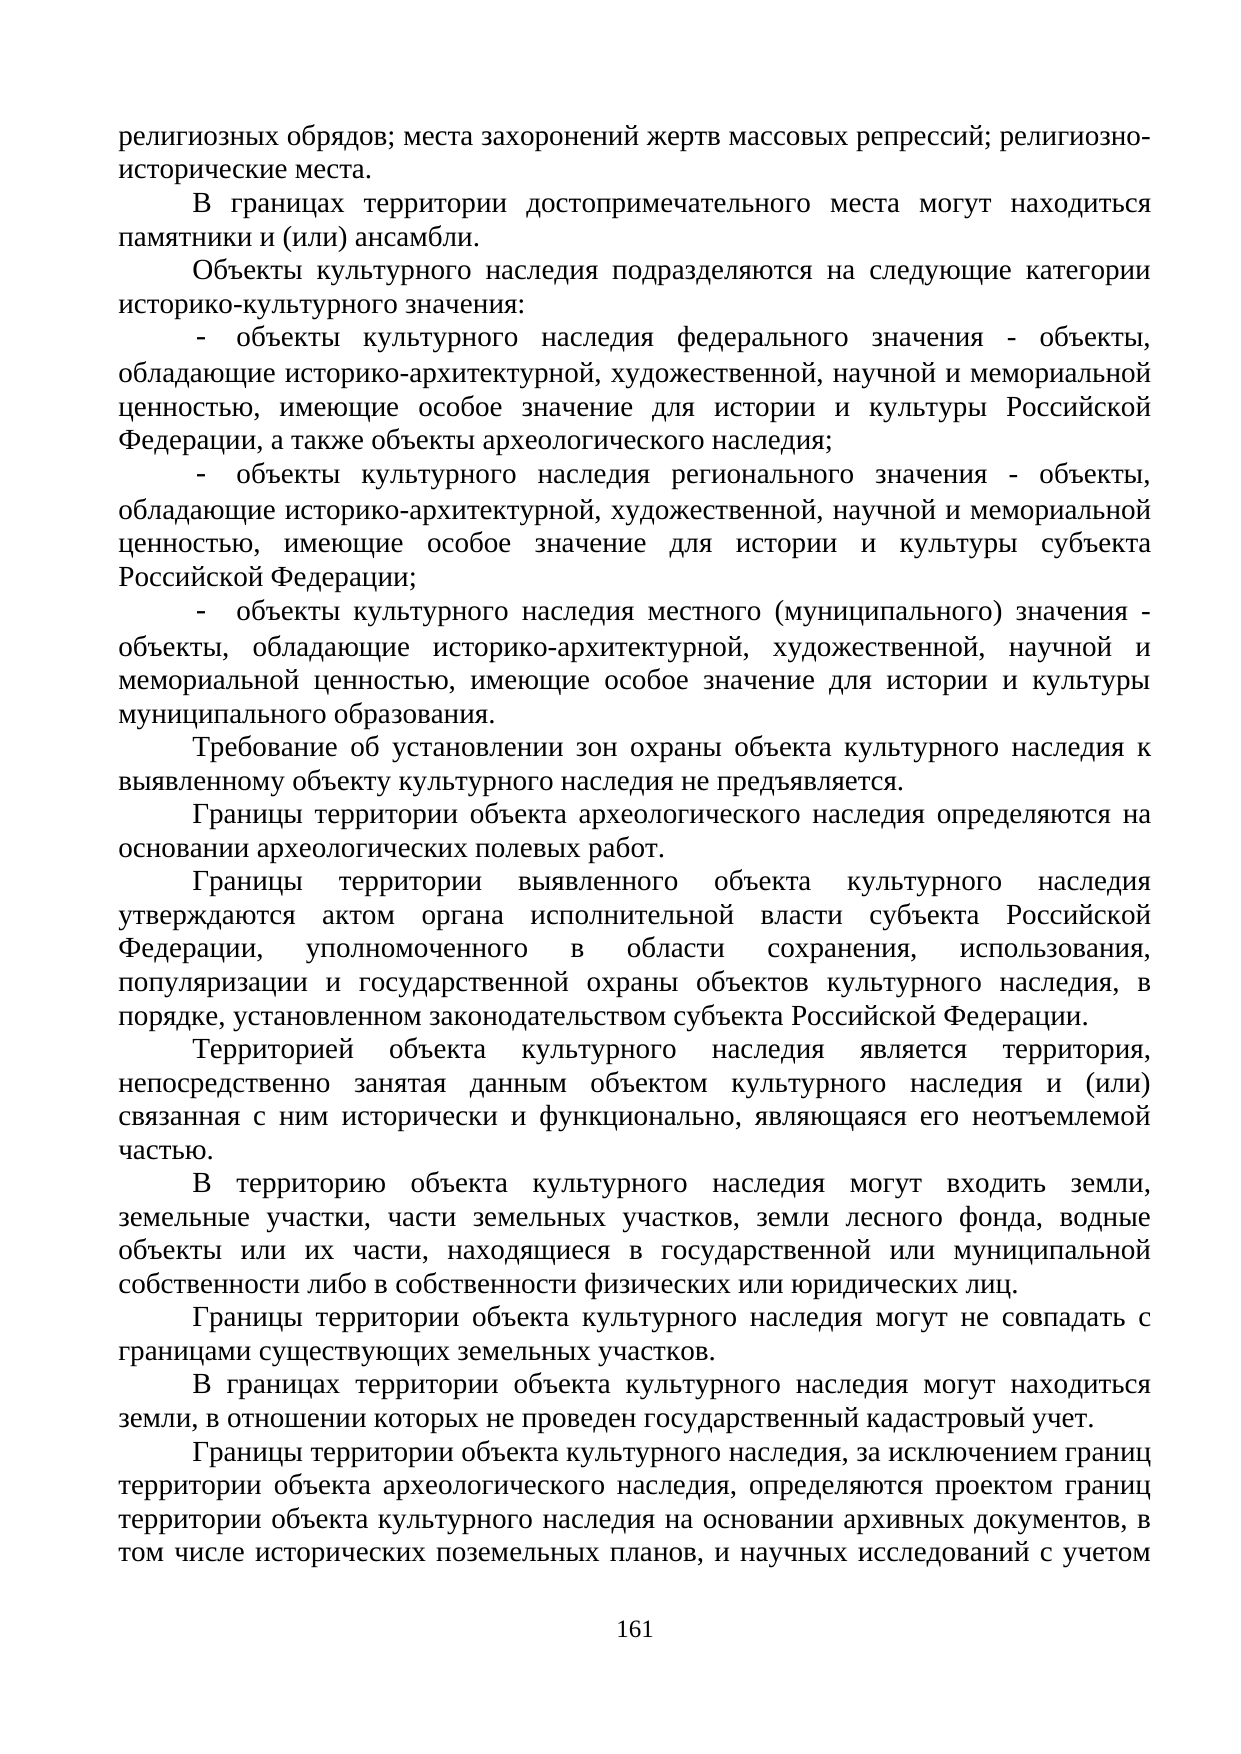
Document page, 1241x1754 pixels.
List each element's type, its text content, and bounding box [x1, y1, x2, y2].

text Территорией объекта культурного наследия является территория, непосредственно занятая данным объектом культурного наследия и (или) связанная с ним исторически и функционально, являющаяся его неотъемлемой частью. [118, 1031, 1152, 1165]
text Границы территории объекта культурного наследия могут не совпадать с границами существующих земельных участков. [118, 1299, 1152, 1367]
text Объекты культурного наследия подразделяются на следующие категории историко-культурного значения: [118, 252, 1152, 319]
list объекты культурного наследия регионального значения - объекты, обладающие историко-архитектурной, художественной, научной и мемориальной ценностью, имеющие особое значение для истории и культуры субъекта Российской Федерации; [118, 456, 1152, 593]
text Требование об установлении зон охраны объекта культурного наследия к выявленному объекту культурного наследия не предъявляется. [118, 729, 1152, 796]
list объекты культурного наследия федерального значения - объекты, обладающие историко-архитектурной, художественной, научной и мемориальной ценностью, имеющие особое значение для истории и культуры Российской Федерации, а также объекты археологического наследия; [118, 319, 1152, 456]
text Границы территории объекта археологического наследия определяются на основании археологических полевых работ. [118, 796, 1152, 863]
text В территорию объекта культурного наследия могут входить земли, земельные участки, части земельных участков, земли лесного фонда, водные объекты или их части, находящиеся в государственной или муниципальной собственности либо в собственности физических или юридических лиц. [118, 1165, 1152, 1299]
text Границы территории выявленного объекта культурного наследия утверждаются актом органа исполнительной власти субъекта Российской Федерации, уполномоченного в области сохранения, использования, популяризации и государственной охраны объектов культурного наследия, в порядке, установленном законодательством субъекта Российской Федерации. [118, 863, 1152, 1031]
list объекты культурного наследия местного (муниципального) значения - объекты, обладающие историко-архитектурной, художественной, научной и мемориальной ценностью, имеющие особое значение для истории и культуры муниципального образования. [118, 593, 1152, 729]
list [118, 118, 1152, 185]
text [118, 1434, 1152, 1568]
text В границах территории объекта культурного наследия могут находиться земли, в отношении которых не проведен государственный кадастровый учет. [118, 1367, 1152, 1434]
text В границах территории достопримечательного места могут находиться памятники и (или) ансамбли. [118, 185, 1152, 252]
